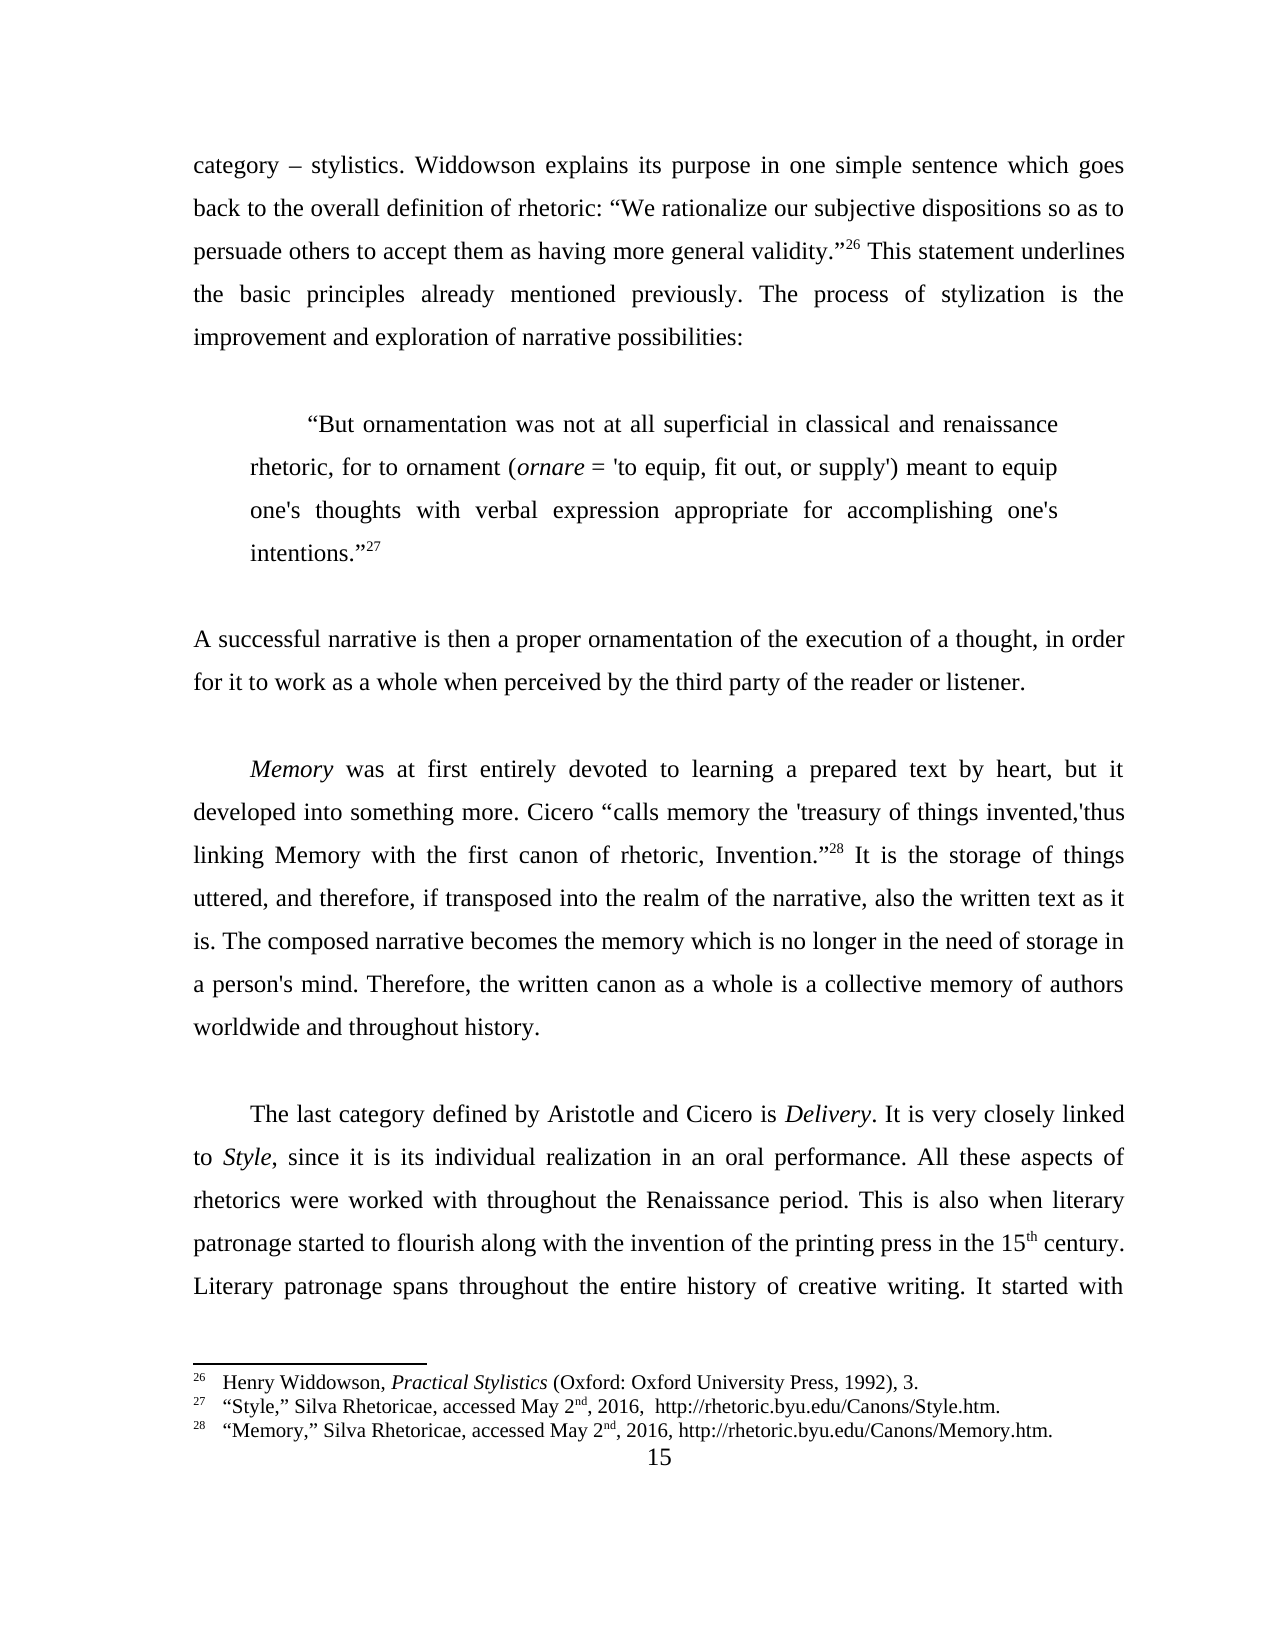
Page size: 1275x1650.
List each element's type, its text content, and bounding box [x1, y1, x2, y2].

text “But ornamentation was not at all superficial in classical and renaissance rhetoric, for to ornament (ornare = 'to equip, fit out, or supply') meant to equip one's thoughts with verbal expression appropriate for accomplishing one's intentions.” [250, 409, 1059, 567]
text Memory was at first entirely devoted to learning a prepared text by heart, but it developed into something more. Cicero “calls memory the 'treasury of things invented,'thus linking Memory with the first canon of rhetoric, Invention.” It is the storage of things uttered, and therefore, if transposed into the realm of the narrative, also the written text as it is. The composed narrative becomes the memory which is no longer in the need of storage in a person's mind. Therefore, the written canon as a whole is a collective memory of authors worldwide and throughout history. [193, 754, 1125, 1041]
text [193, 1099, 1125, 1300]
text A successful narrative is then a proper ornamentation of the execution of a thought, in order for it to work as a whole when perceived by the third party of the reader or listener. [193, 624, 1125, 696]
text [193, 150, 1125, 351]
